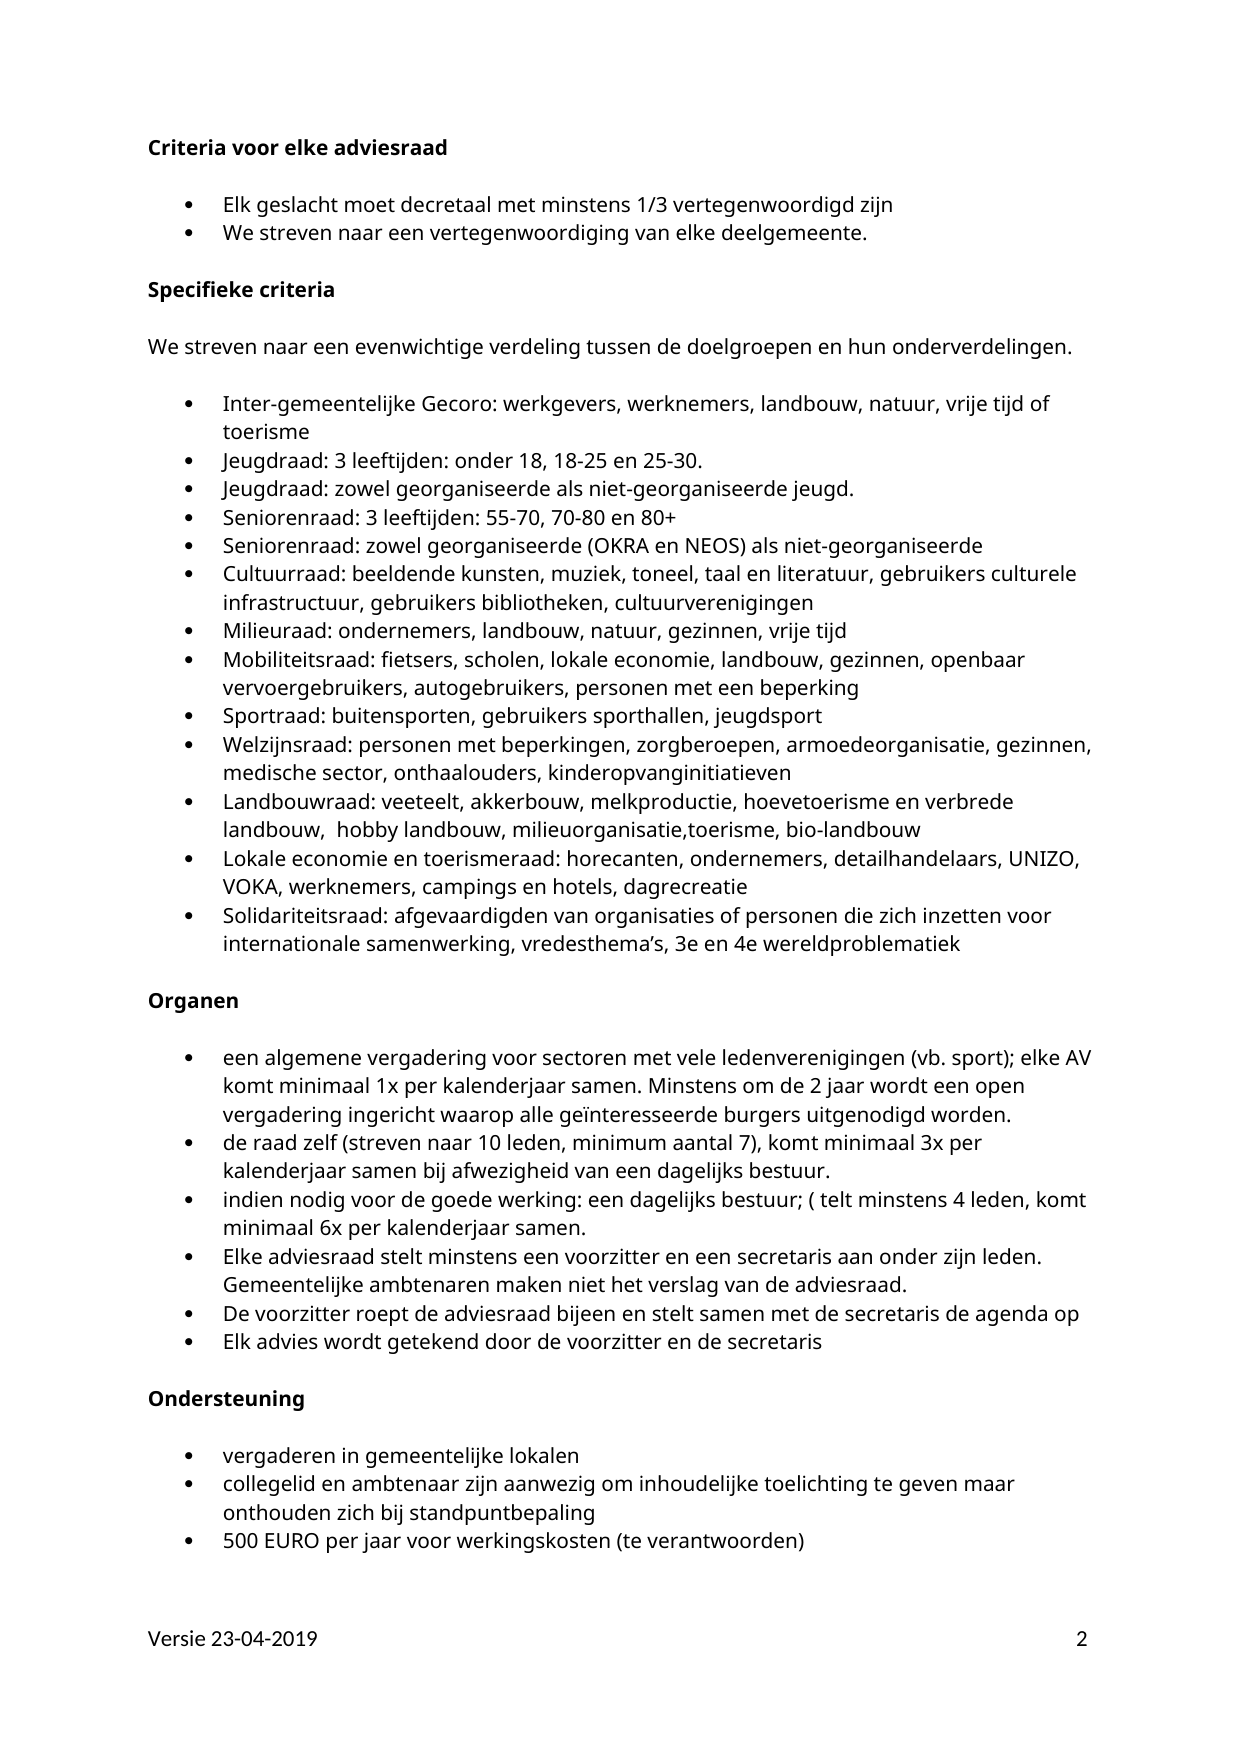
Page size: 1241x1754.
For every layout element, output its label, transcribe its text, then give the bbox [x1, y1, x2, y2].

list We streven naar een vertegenwoordiging van elke deelgemeente. [185, 218, 1093, 247]
text Specifieke criteria [148, 275, 1093, 303]
list Inter-gemeentelijke Gecoro: werkgevers, werknemers, landbouw, natuur, vrije tijd of toerisme [185, 389, 1093, 446]
list Lokale economie en toerismeraad: horecanten, ondernemers, detailhandelaars, UNIZO, VOKA, werknemers, campings en hotels, dagrecreatie [185, 844, 1093, 901]
list Sportraad: buitensporten, gebruikers sporthallen, jeugdsport [185, 702, 1093, 730]
list Seniorenraad: zowel georganiseerde (OKRA en NEOS) als niet-georganiseerde [185, 531, 1093, 559]
list Milieuraad: ondernemers, landbouw, natuur, gezinnen, vrije tijd [185, 616, 1093, 645]
list De voorzitter roept de adviesraad bijeen en stelt samen met de secretaris de agenda op [185, 1299, 1093, 1327]
text We streven naar een evenwichtige verdeling tussen de doelgroepen en hun onderverdelingen. [148, 332, 1093, 360]
list Elke adviesraad stelt minstens een voorzitter en een secretaris aan onder zijn leden. Gemeentelijke ambtenaren maken niet het verslag van de adviesraad. [185, 1242, 1093, 1299]
list Elk geslacht moet decretaal met minstens 1/3 vertegenwoordigd zijn [185, 190, 1093, 218]
list Seniorenraad: 3 leeftijden: 55-70, 70-80 en 80+ [185, 503, 1093, 531]
list Cultuurraad: beeldende kunsten, muziek, toneel, taal en literatuur, gebruikers culturele infrastructuur, gebruikers bibliotheken, cultuurverenigingen [185, 559, 1093, 616]
list indien nodig voor de goede werking: een dagelijks bestuur; ( telt minstens 4 leden, komt minimaal 6x per kalenderjaar samen. [185, 1185, 1093, 1242]
list een algemene vergadering voor sectoren met vele ledenverenigingen (vb. sport); elke AV komt minimaal 1x per kalenderjaar samen. Minstens om de 2 jaar wordt een open vergadering ingericht waarop alle geïnteresseerde burgers uitgenodigd worden. [185, 1043, 1093, 1128]
list vergaderen in gemeentelijke lokalen [185, 1441, 1093, 1469]
list collegelid en ambtenaar zijn aanwezig om inhoudelijke toelichting te geven maar onthouden zich bij standpuntbepaling [185, 1469, 1093, 1526]
list Elk advies wordt getekend door de voorzitter en de secretaris [185, 1327, 1093, 1356]
list Solidariteitsraad: afgevaardigden van organisaties of personen die zich inzetten voor internationale samenwerking, vredesthema’s, 3e en 4e wereldproblematiek [185, 901, 1093, 958]
text Ondersteuning [148, 1384, 1093, 1413]
list Landbouwraad: veeteelt, akkerbouw, melkproductie, hoevetoerisme en verbrede landbouw, hobby landbouw, milieuorganisatie,toerisme, bio-landbouw [185, 787, 1093, 844]
text Criteria voor elke adviesraad [148, 133, 1093, 161]
list Jeugdraad: zowel georganiseerde als niet-georganiseerde jeugd. [185, 474, 1093, 503]
list de raad zelf (streven naar 10 leden, minimum aantal 7), komt minimaal 3x per kalenderjaar samen bij afwezigheid van een dagelijks bestuur. [185, 1128, 1093, 1185]
text Organen [148, 986, 1093, 1014]
list Welzijnsraad: personen met beperkingen, zorgberoepen, armoedeorganisatie, gezinnen, medische sector, onthaalouders, kinderopvanginitiatieven [185, 730, 1093, 787]
list Jeugdraad: 3 leeftijden: onder 18, 18-25 en 25-30. [185, 446, 1093, 474]
list Mobiliteitsraad: fietsers, scholen, lokale economie, landbouw, gezinnen, openbaar vervoergebruikers, autogebruikers, personen met een beperking [185, 645, 1093, 702]
list 500 EURO per jaar voor werkingskosten (te verantwoorden) [185, 1526, 1093, 1555]
